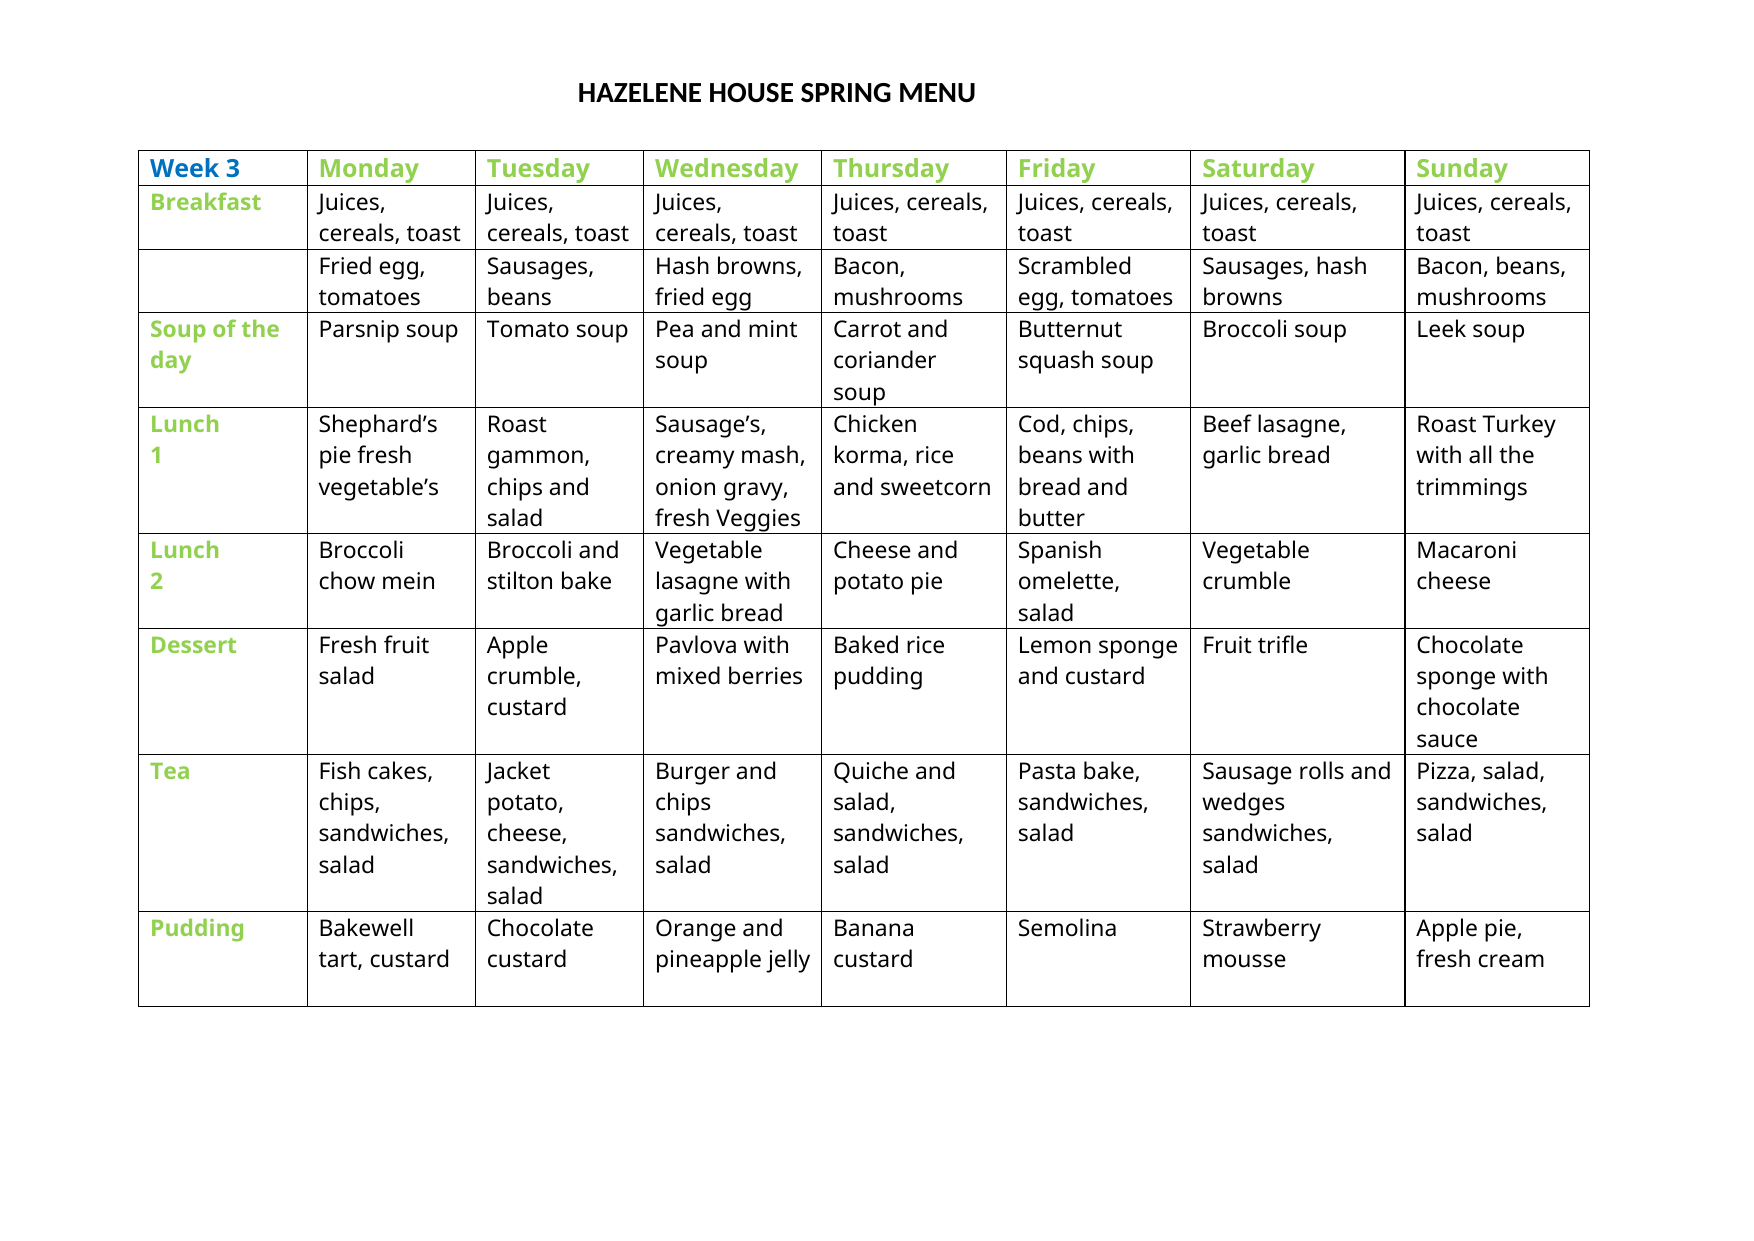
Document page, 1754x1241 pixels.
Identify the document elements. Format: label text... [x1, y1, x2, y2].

table_cell Pudding [139, 912, 307, 1006]
table_cell Bakewell tart, custard [308, 912, 475, 1006]
table_cell Juices, cereals, toast [822, 186, 1006, 249]
table_cell Fried egg, tomatoes [308, 250, 475, 312]
table_header Tuesday [476, 151, 643, 185]
table_cell Tea [139, 755, 307, 911]
table_cell Juices, cereals, toast [1007, 186, 1190, 249]
table_cell Baked rice pudding [822, 629, 1006, 754]
table_cell Fresh fruit salad [308, 629, 475, 754]
table_cell Broccoli and stilton bake [476, 534, 643, 628]
table_cell Juices, cereals, toast [644, 186, 821, 249]
table_cell Juices, cereals, toast [476, 186, 643, 249]
table_cell Roast gammon, chips and salad [476, 408, 643, 533]
table_header Wednesday [644, 151, 821, 185]
table_cell Juices, cereals, toast [1406, 186, 1589, 249]
table_cell Chocolate custard [476, 912, 643, 1006]
table_cell [139, 250, 307, 312]
table_cell Broccoli chow mein [308, 534, 475, 628]
table_header Sunday [1406, 151, 1589, 185]
table_cell Bacon, mushrooms [822, 250, 1006, 312]
table_header Week 3 [139, 151, 307, 185]
table_cell Apple pie, fresh cream [1406, 912, 1589, 1006]
table_cell Fish cakes, chips, sandwiches, salad [308, 755, 475, 911]
table_cell Pizza, salad, sandwiches, salad [1406, 755, 1589, 911]
table_cell Vegetable lasagne with garlic bread [644, 534, 821, 628]
table_cell Shephard’s pie fresh vegetable’s [308, 408, 475, 533]
table_cell Bacon, beans, mushrooms [1406, 250, 1589, 312]
table_cell Spanish omelette, salad [1007, 534, 1190, 628]
table_cell Semolina [1007, 912, 1190, 1006]
table_cell Lunch 1 [139, 408, 307, 533]
table_cell Orange and pineapple jelly [644, 912, 821, 1006]
table_cell Chocolate sponge with chocolate sauce [1406, 629, 1589, 754]
table_cell Parsnip soup [308, 313, 475, 407]
table_cell Banana custard [822, 912, 1006, 1006]
table_cell Pasta bake, sandwiches, salad [1007, 755, 1190, 911]
table_cell Burger and chips sandwiches, salad [644, 755, 821, 911]
table_cell Roast Turkey with all the trimmings [1406, 408, 1589, 533]
table_cell Sausage rolls and wedges sandwiches, salad [1191, 755, 1404, 911]
table_header Saturday [1191, 151, 1404, 185]
table_cell Breakfast [139, 186, 307, 249]
table_cell Butternut squash soup [1007, 313, 1190, 407]
table_cell Lunch 2 [139, 534, 307, 628]
table_cell Soup of the day [139, 313, 307, 407]
table_cell Chicken korma, rice and sweetcorn [822, 408, 1006, 533]
table_cell Pavlova with mixed berries [644, 629, 821, 754]
table_cell Scrambled egg, tomatoes [1007, 250, 1190, 312]
table_header Friday [1007, 151, 1190, 185]
table_cell Sausages, beans [476, 250, 643, 312]
table_cell Juices, cereals, toast [1191, 186, 1404, 249]
table_cell Sausages, hash browns [1191, 250, 1404, 312]
table_cell Juices, cereals, toast [308, 186, 475, 249]
table_cell Dessert [139, 629, 307, 754]
table_cell Beef lasagne, garlic bread [1191, 408, 1404, 533]
table_cell Sausage’s, creamy mash, onion gravy, fresh Veggies [644, 408, 821, 533]
table_header Thursday [822, 151, 1006, 185]
table_cell Lemon sponge and custard [1007, 629, 1190, 754]
table_cell Leek soup [1406, 313, 1589, 407]
table_cell Hash browns, fried egg [644, 250, 821, 312]
table_cell Quiche and salad, sandwiches, salad [822, 755, 1006, 911]
table_cell Fruit trifle [1191, 629, 1404, 754]
table_cell Vegetable crumble [1191, 534, 1404, 628]
table_cell Jacket potato, cheese, sandwiches, salad [476, 755, 643, 911]
table_header Monday [308, 151, 475, 185]
table_cell Cheese and potato pie [822, 534, 1006, 628]
table_cell Apple crumble, custard [476, 629, 643, 754]
table_cell Carrot and coriander soup [822, 313, 1006, 407]
table_cell Strawberry mousse [1191, 912, 1404, 1006]
table_cell Macaroni cheese [1406, 534, 1589, 628]
table_cell Broccoli soup [1191, 313, 1404, 407]
table_cell Cod, chips, beans with bread and butter [1007, 408, 1190, 533]
table_cell Tomato soup [476, 313, 643, 407]
table_cell Pea and mint soup [644, 313, 821, 407]
